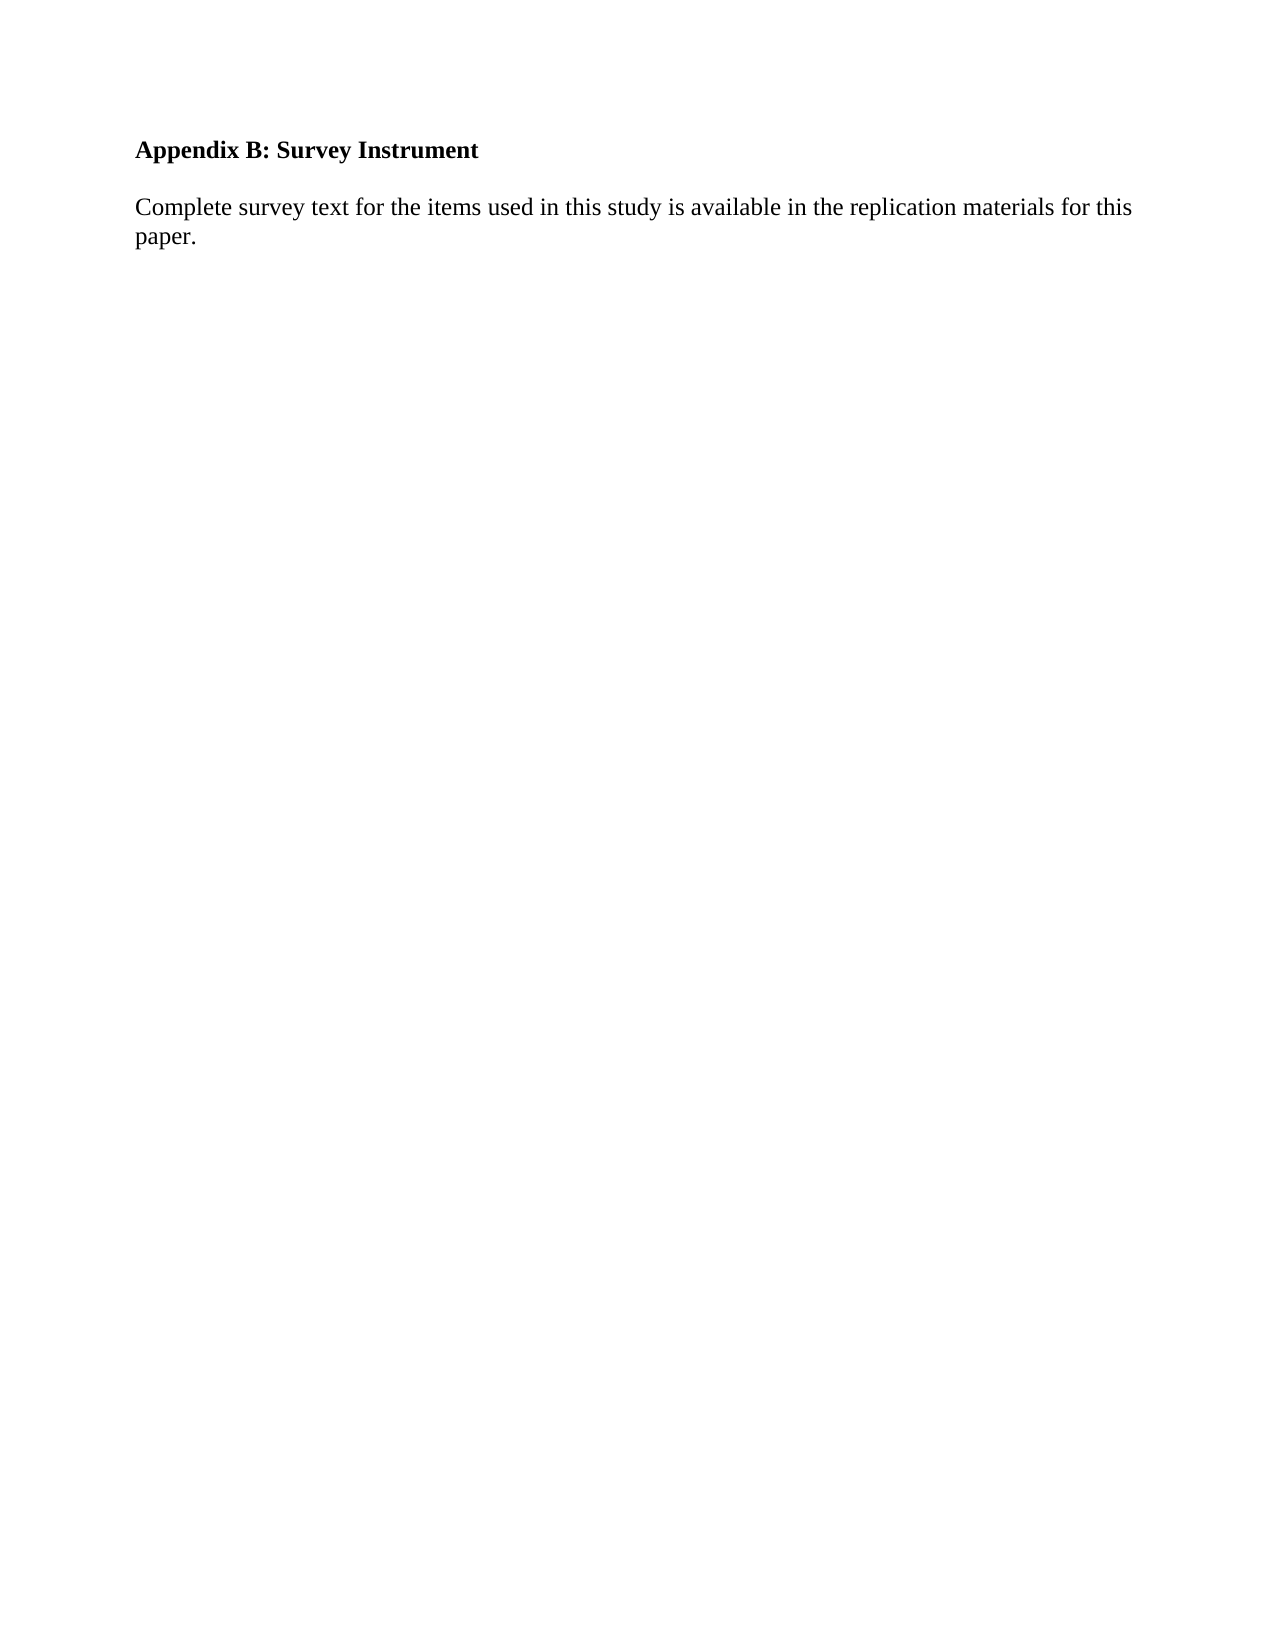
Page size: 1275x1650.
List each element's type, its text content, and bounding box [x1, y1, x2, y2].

text Appendix B: Survey Instrument [135, 135, 1140, 164]
text Complete survey text for the items used in this study is available in the replication materials for this paper. [135, 192, 1140, 250]
